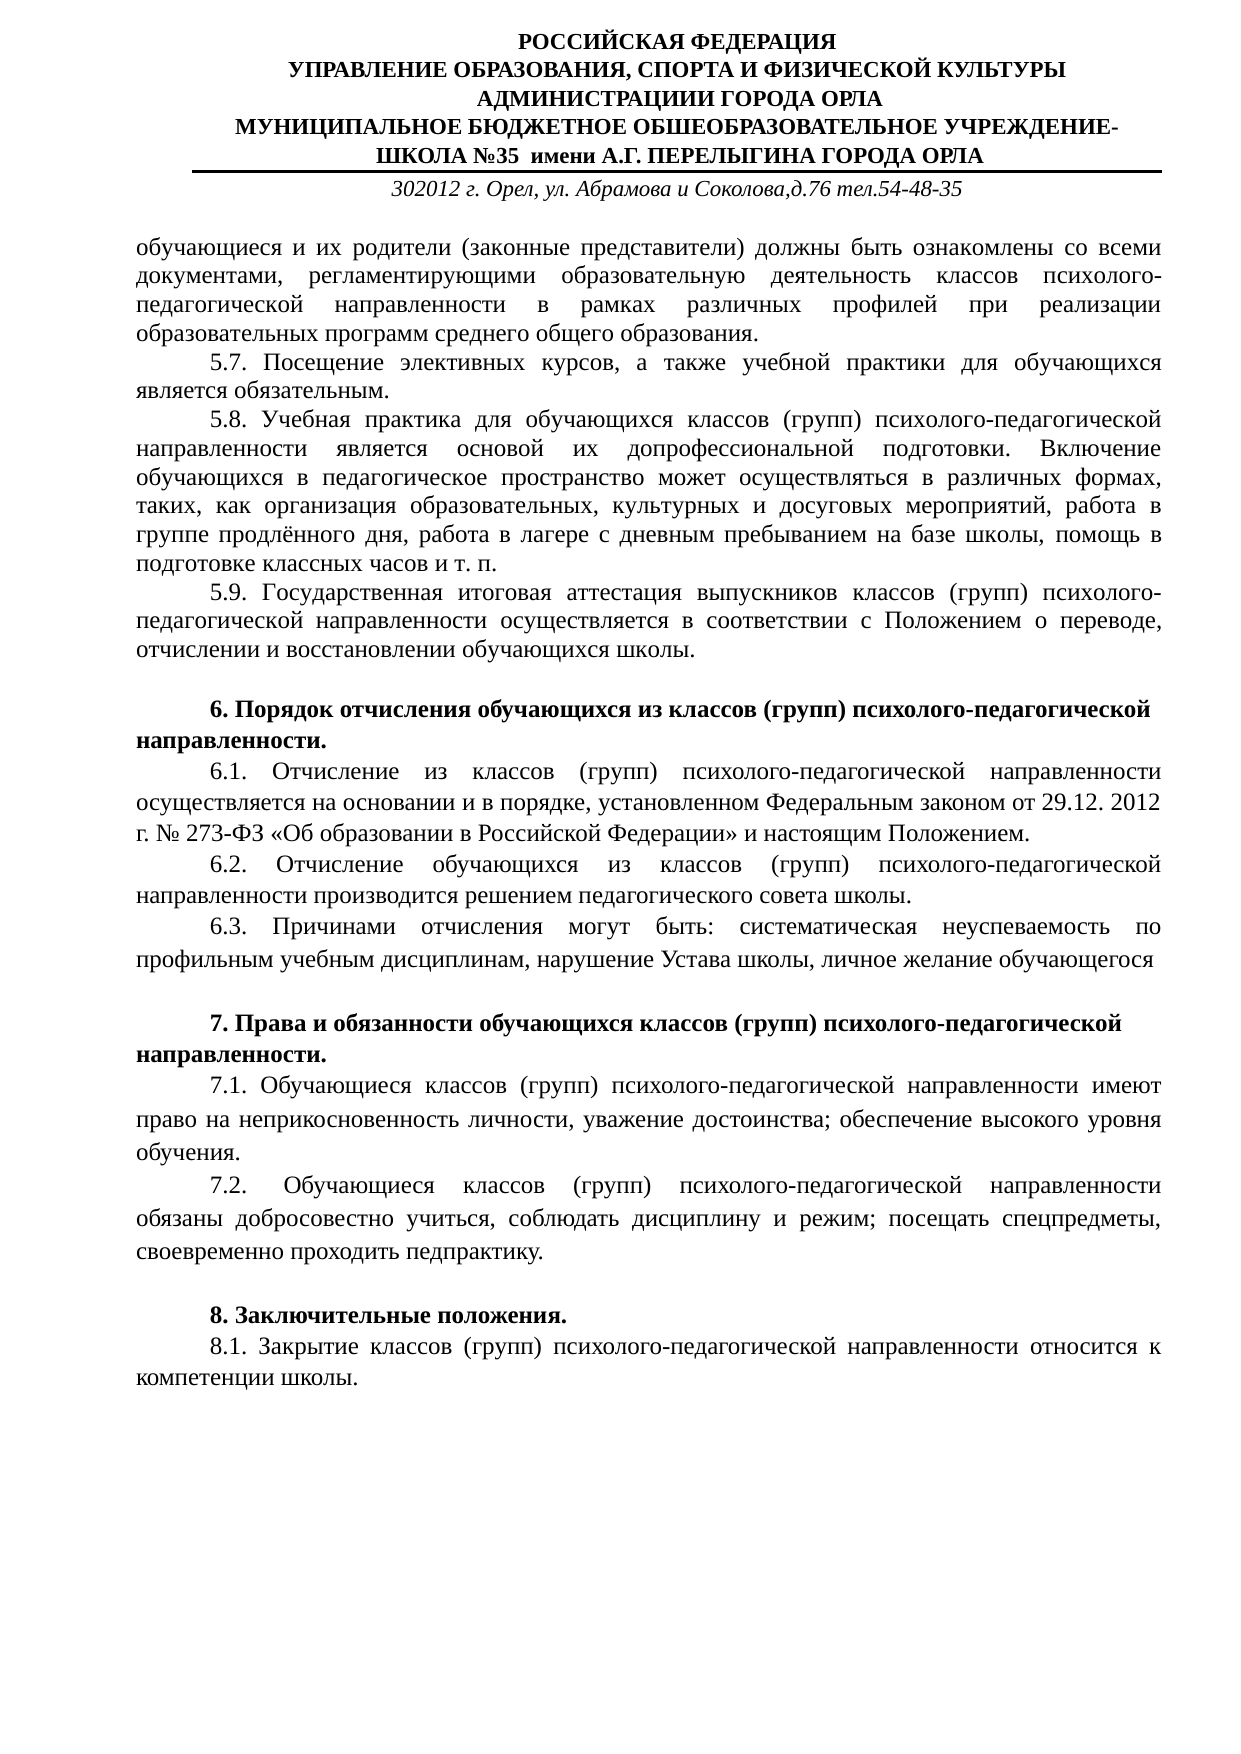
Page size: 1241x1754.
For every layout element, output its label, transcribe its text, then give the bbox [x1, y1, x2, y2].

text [136, 232, 1162, 347]
text 6.1. Отчисление из классов (групп) психолого-педагогической направленности осуществляется на основании и в порядке, установленном Федеральным законом от 29.12. 2012 г. № 273-ФЗ «Об образовании в Российской Федерации» и настоящим Положением. [136, 756, 1162, 847]
text 5.7. Посещение элективных курсов, а также учебной практики для обучающихся является обязательным. [136, 347, 1162, 404]
text 8. Заключительные положения. [136, 1300, 1162, 1328]
text 7.1. Обучающиеся классов (групп) психолого-педагогической направленности имеют право на неприкосновенность личности, уважение достоинства; обеспечение высокого уровня обучения. [136, 1071, 1162, 1165]
text 7. Права и обязанности обучающихся классов (групп) психолого-педагогической направленности. [136, 1008, 1162, 1068]
text 5.9. Государственная итоговая аттестация выпускников классов (групп) психолого-педагогической направленности осуществляется в соответствии с Положением о переводе, отчислении и восстановлении обучающихся школы. [136, 577, 1162, 663]
text 5.8. Учебная практика для обучающихся классов (групп) психолого-педагогической направленности является основой их допрофессиональной подготовки. Включение обучающихся в педагогическое пространство может осуществляться в различных формах, таких, как организация образовательных, культурных и досуговых мероприятий, работа в группе продлённого дня, работа в лагере с дневным пребыванием на базе школы, помощь в подготовке классных часов и т. п. [136, 404, 1162, 577]
text 6.2. Отчисление обучающихся из классов (групп) психолого-педагогической направленности производится решением педагогического совета школы. [136, 849, 1162, 909]
text 8.1. Закрытие классов (групп) психолого-педагогической направленности относится к компетенции школы. [136, 1331, 1162, 1391]
text 6.3. Причинами отчисления могут быть: систематическая неуспеваемость по профильным учебным дисциплинам, нарушение Устава школы, личное желание обучающегося [136, 911, 1162, 973]
text 6. Порядок отчисления обучающихся из классов (групп) психолого-педагогической направленности. [136, 694, 1162, 754]
text 7.2. Обучающиеся классов (групп) психолого-педагогической направленности обязаны добросовестно учиться, соблюдать дисциплину и режим; посещать спецпредметы, своевременно проходить педпрактику. [136, 1170, 1162, 1264]
